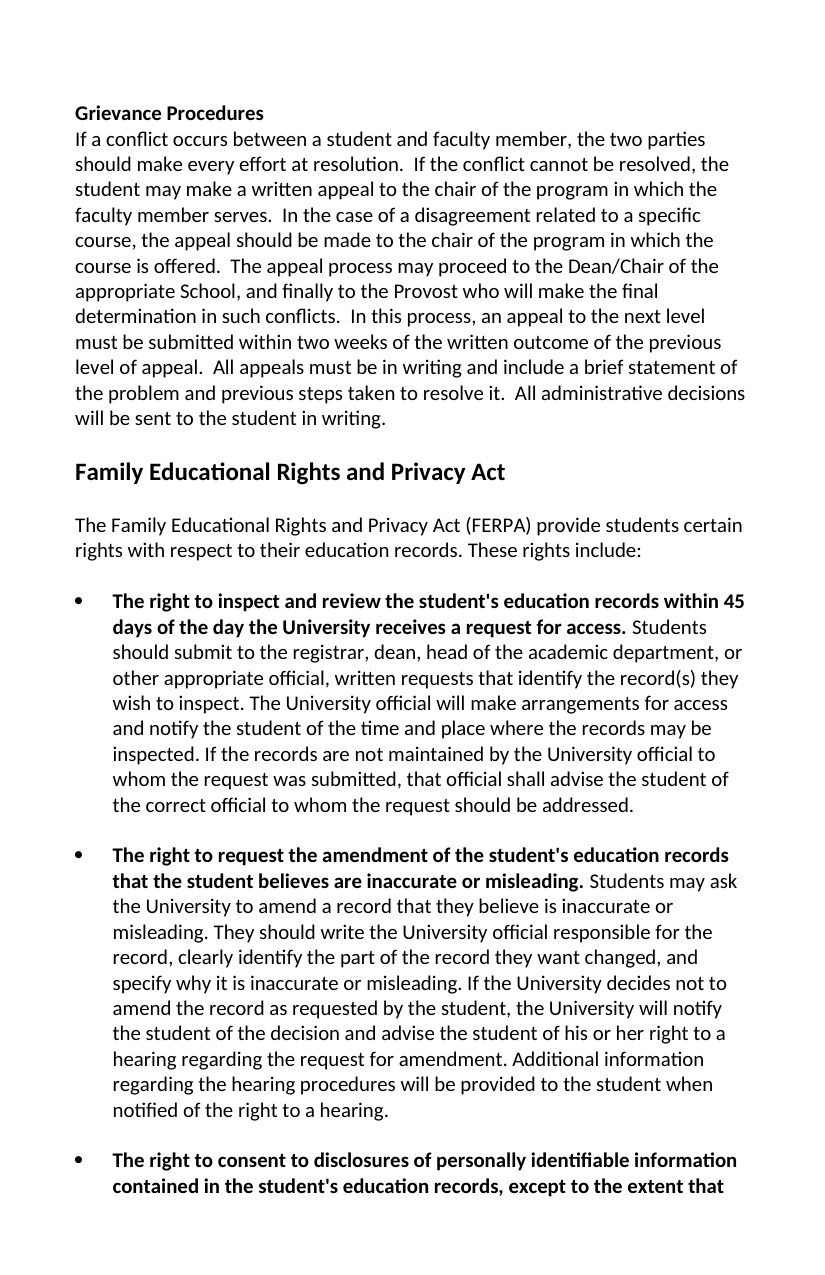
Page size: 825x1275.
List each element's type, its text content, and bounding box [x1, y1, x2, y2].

subtitle Family Educational Rights and Privacy Act [75, 456, 750, 487]
text Grievance Procedures [75, 100, 750, 126]
list The right to request the amendment of the student's education records that the student believes are inaccurate or misleading. Students may ask the University to amend a record that they believe is inaccurate or misleading. They should write the University official responsible for the record, clearly identify the part of the record they want changed, and specify why it is inaccurate or misleading. If the University decides not to amend the record as requested by the student, the University will notify the student of the decision and advise the student of his or her right to a hearing regarding the request for amendment. Additional information regarding the hearing procedures will be provided to the student when notified of the right to a hearing. [75, 843, 750, 1122]
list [75, 1148, 750, 1198]
text The Family Educational Rights and Privacy Act (FERPA) provide students certain rights with respect to their education records. These rights include: [75, 512, 750, 563]
list The right to inspect and review the student's education records within 45 days of the day the University receives a request for access. Students should submit to the registrar, dean, head of the academic department, or other appropriate official, written requests that identify the record(s) they wish to inspect. The University official will make arrangements for access and notify the student of the time and place where the records may be inspected. If the records are not maintained by the University official to whom the request was submitted, that official shall advise the student of the correct official to whom the request should be addressed. [75, 588, 750, 817]
text If a conflict occurs between a student and faculty member, the two parties should make every effort at resolution. If the conflict cannot be resolved, the student may make a written appeal to the chair of the program in which the faculty member serves. In the case of a disagreement related to a specific course, the appeal should be made to the chair of the program in which the course is offered. The appeal process may proceed to the Dean/Chair of the appropriate School, and finally to the Provost who will make the final determination in such conflicts. In this process, an appeal to the next level must be submitted within two weeks of the written outcome of the previous level of appeal. All appeals must be in writing and include a brief statement of the problem and previous steps taken to resolve it. All administrative decisions will be sent to the student in writing. [75, 126, 750, 431]
